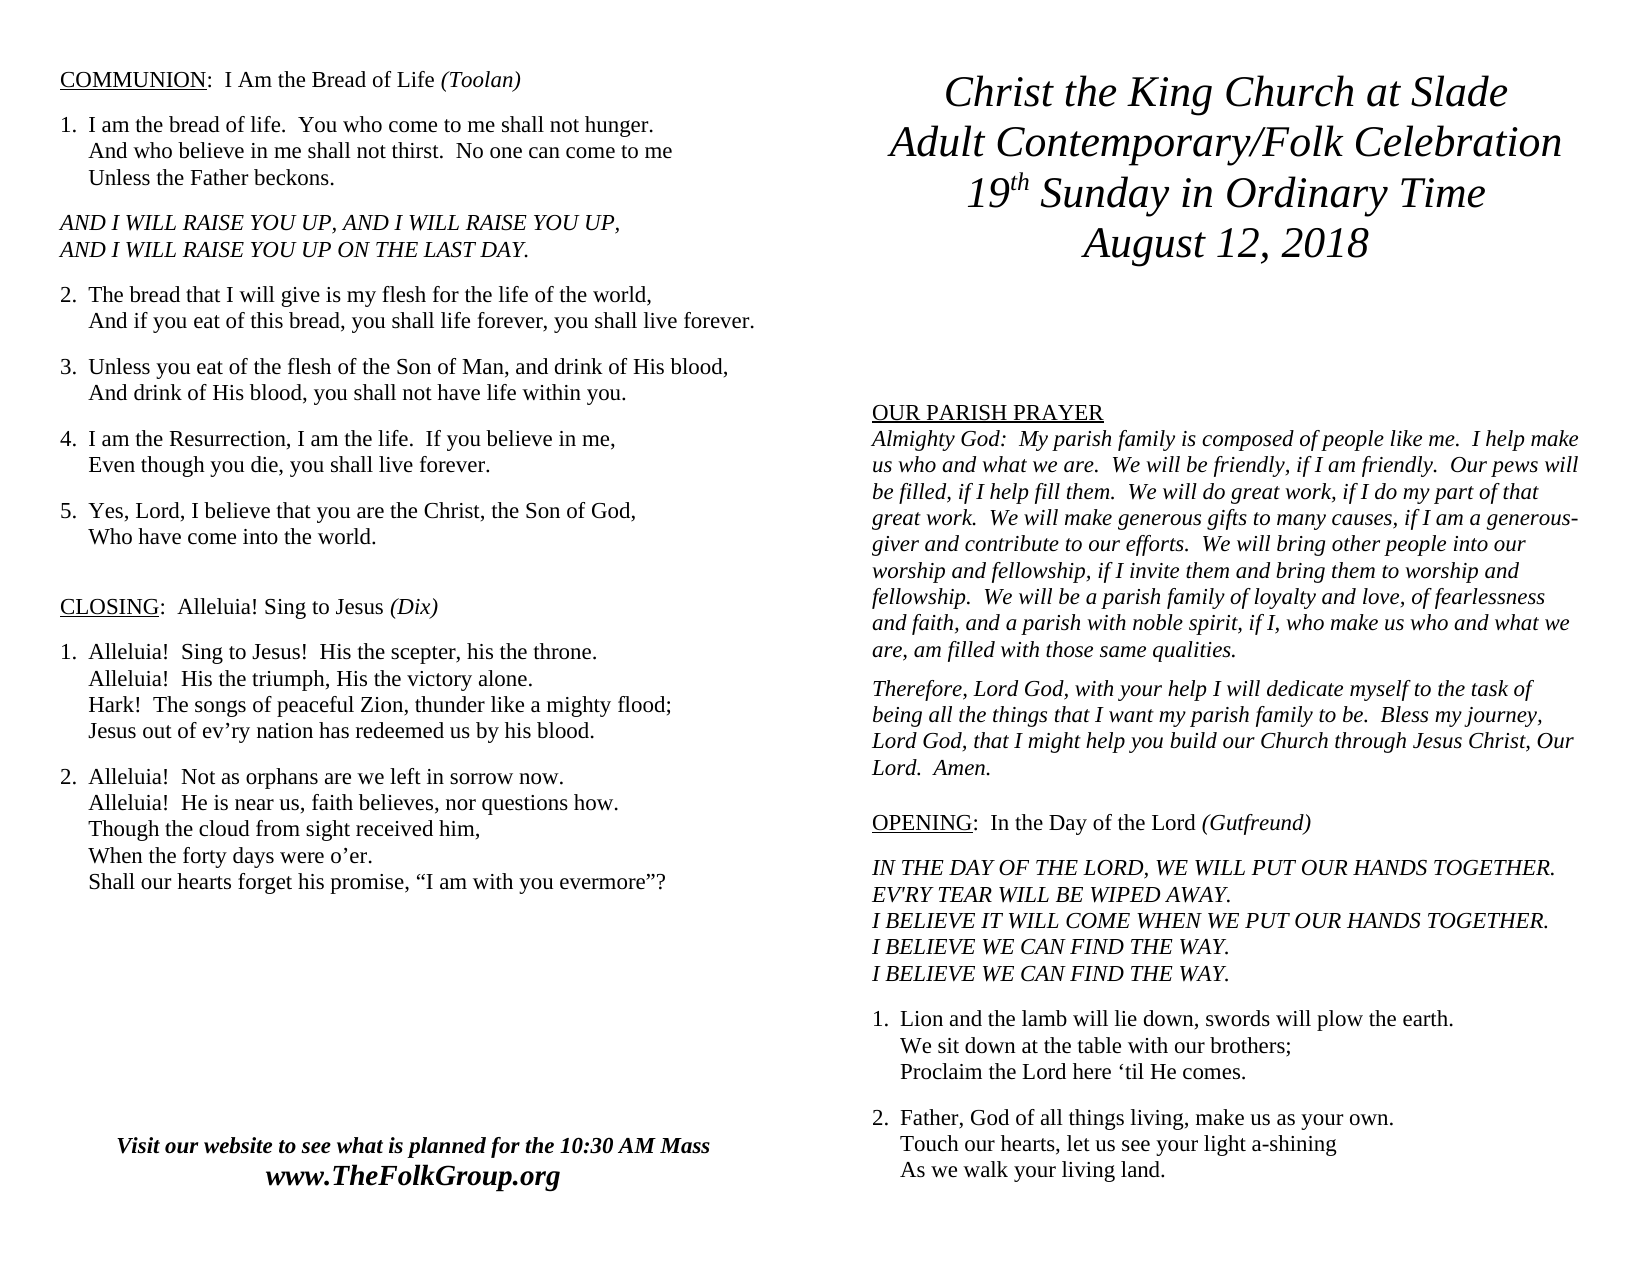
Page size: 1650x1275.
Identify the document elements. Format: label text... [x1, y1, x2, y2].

text Touch our hearts, let us see your light a-shining [872, 1130, 1584, 1156]
text I BELIEVE IT WILL COME WHEN WE PUT OUR HANDS TOGETHER. [872, 907, 1584, 933]
text Who have come into the world. [60, 523, 769, 549]
text Unless the Father beckons. [60, 164, 769, 190]
text EV'RY TEAR WILL BE WIPED AWAY. [872, 881, 1584, 907]
text 2. Alleluia! Not as orphans are we left in sorrow now. [60, 763, 769, 789]
text Hark! The songs of peaceful , thunder like a mighty flood; [60, 691, 769, 717]
title Adult Contemporary/Folk Celebration [872, 116, 1584, 166]
text AND I WILL RAISE YOU UP ON THE LAST DAY. [60, 236, 769, 262]
text And who believe in me shall not thirst. No one can come to me [60, 137, 769, 164]
text Proclaim the Lord here ‘til He comes. [872, 1058, 1584, 1084]
text 5. Yes, Lord, I believe that you are the Christ, the Son of God, [60, 497, 769, 523]
text OPENING: In the Day of the Lord (Gutfreund) [872, 809, 1584, 835]
text 1. Alleluia! Sing to Jesus! His the scepter, his the throne. [60, 638, 769, 664]
text I BELIEVE WE CAN FIND THE WAY. [872, 960, 1584, 986]
title August 12, 2018 [872, 217, 1584, 267]
text 1. I am the bread of life. You who come to me shall not hunger. [60, 111, 769, 137]
text 4. I am the Resurrection, I am the life. If you believe in me, [60, 425, 769, 451]
text Alleluia! He is near us, faith believes, nor questions how. [60, 789, 769, 816]
text 1. Lion and the lamb will lie down, swords will plow the earth. [872, 1005, 1584, 1032]
text Alleluia! His the triumph, His the victory alone. [60, 664, 769, 691]
title 19th Sunday in Ordinary Time [872, 166, 1584, 217]
text AND I WILL RAISE YOU UP, AND I WILL RAISE YOU UP, [60, 209, 769, 236]
text www.TheFolkGroup.org [60, 1158, 769, 1192]
text 2. Father, God of all things living, make us as your own. [872, 1103, 1584, 1130]
text I BELIEVE WE CAN FIND THE WAY. [872, 933, 1584, 960]
text Though the cloud from sight received him, [60, 816, 769, 842]
text 3. Unless you eat of the flesh of the Son of Man, and drink of His blood, [60, 353, 769, 379]
text Visit our website to see what is planned for the 10:30 AM Mass [60, 1132, 769, 1158]
text Almighty God: My parish family is composed of people like me. I help make us who and what we are. We will be friendly, if I am friendly. Our pews will be filled, if I help fill them. We will do great work, if I do my part of that great work. We will make generous gifts to many causes, if I am a generous-giver and contribute to our efforts. We will bring other people into our worship and fellowship, if I invite them and bring them to worship and fellowship. We will be a parish family of loyalty and love, of fearlessness and faith, and a parish with noble spirit, if I, who make us who and what we are, am filled with those same qualities. [872, 425, 1584, 662]
text 2. The bread that I will give is my flesh for the life of the world, [60, 281, 769, 308]
text Even though you die, you shall live forever. [60, 451, 769, 478]
text Therefore, Lord God, with your help I will dedicate myself to the task of being all the things that I want my parish family to be. Bless my journey, Lord God, that I might help you build our Church through Jesus Christ, Our Lord. Amen. [872, 675, 1584, 780]
text Jesus out of ev’ry nation has redeemed us by his blood. [60, 717, 769, 744]
text CLOSING: Alleluia! Sing to Jesus (Dix) [60, 593, 769, 619]
text And if you eat of this bread, you shall life forever, you shall live forever. [60, 308, 769, 334]
text Shall our hearts forget his promise, “I am with you evermore”? [60, 868, 769, 894]
title Christ the King Church at Slade [872, 66, 1584, 116]
text OUR PARISH PRAYER [872, 399, 1584, 425]
text We sit down at the table with our brothers; [872, 1032, 1584, 1058]
text As we walk your living land. [872, 1156, 1584, 1183]
text And drink of His blood, you shall not have life within you. [60, 379, 769, 406]
text When the forty days were o’er. [60, 842, 769, 868]
text IN THE DAY OF THE LORD, WE WILL PUT OUR HANDS TOGETHER. [872, 854, 1584, 881]
text COMMUNION: I Am the Bread of Life (Toolan) [60, 66, 769, 92]
